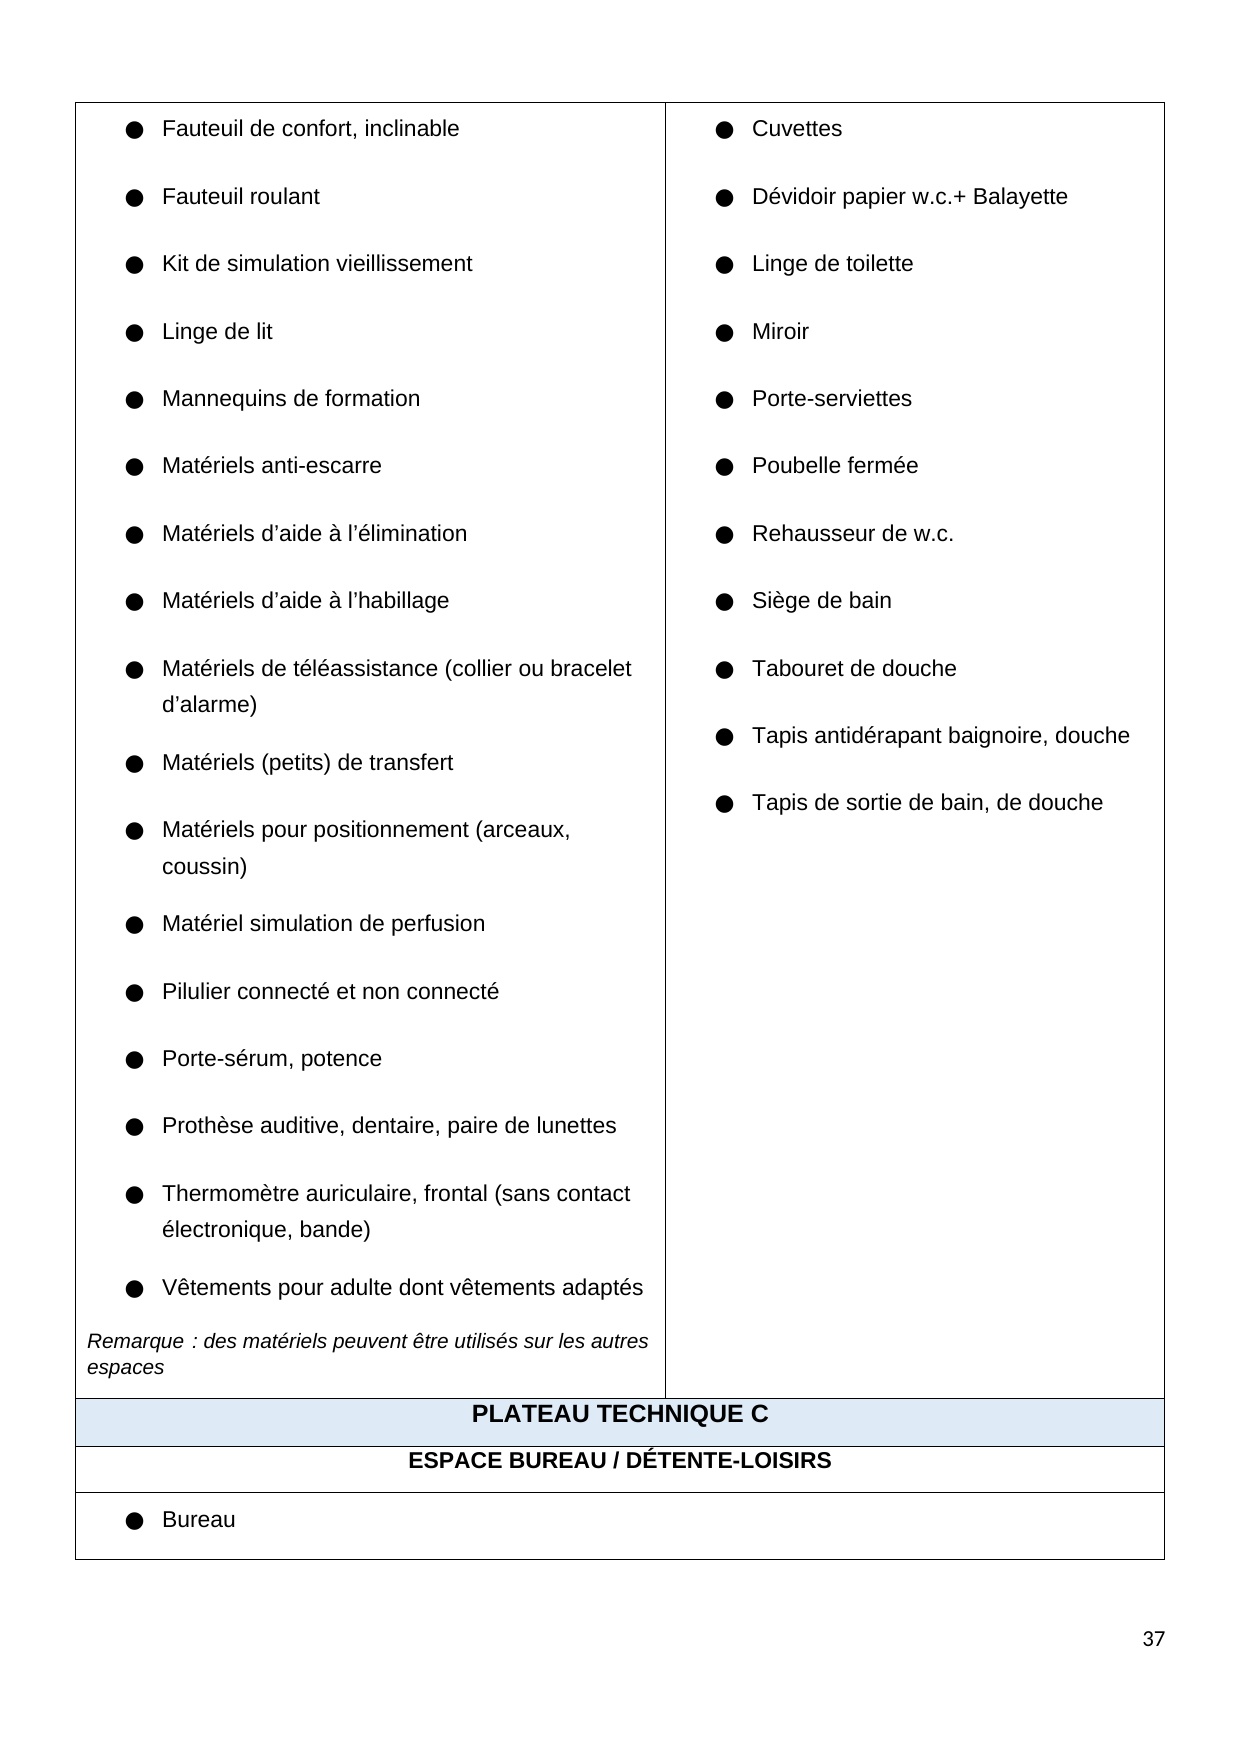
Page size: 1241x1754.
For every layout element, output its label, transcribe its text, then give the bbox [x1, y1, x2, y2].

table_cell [76, 1493, 1164, 1559]
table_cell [76, 103, 665, 1397]
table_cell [666, 103, 1164, 1397]
table_cell PLATEAU TECHNIQUE C [76, 1399, 1164, 1446]
table_cell ESPACE BUREAU / DÉTENTE-LOISIRS [76, 1447, 1164, 1492]
